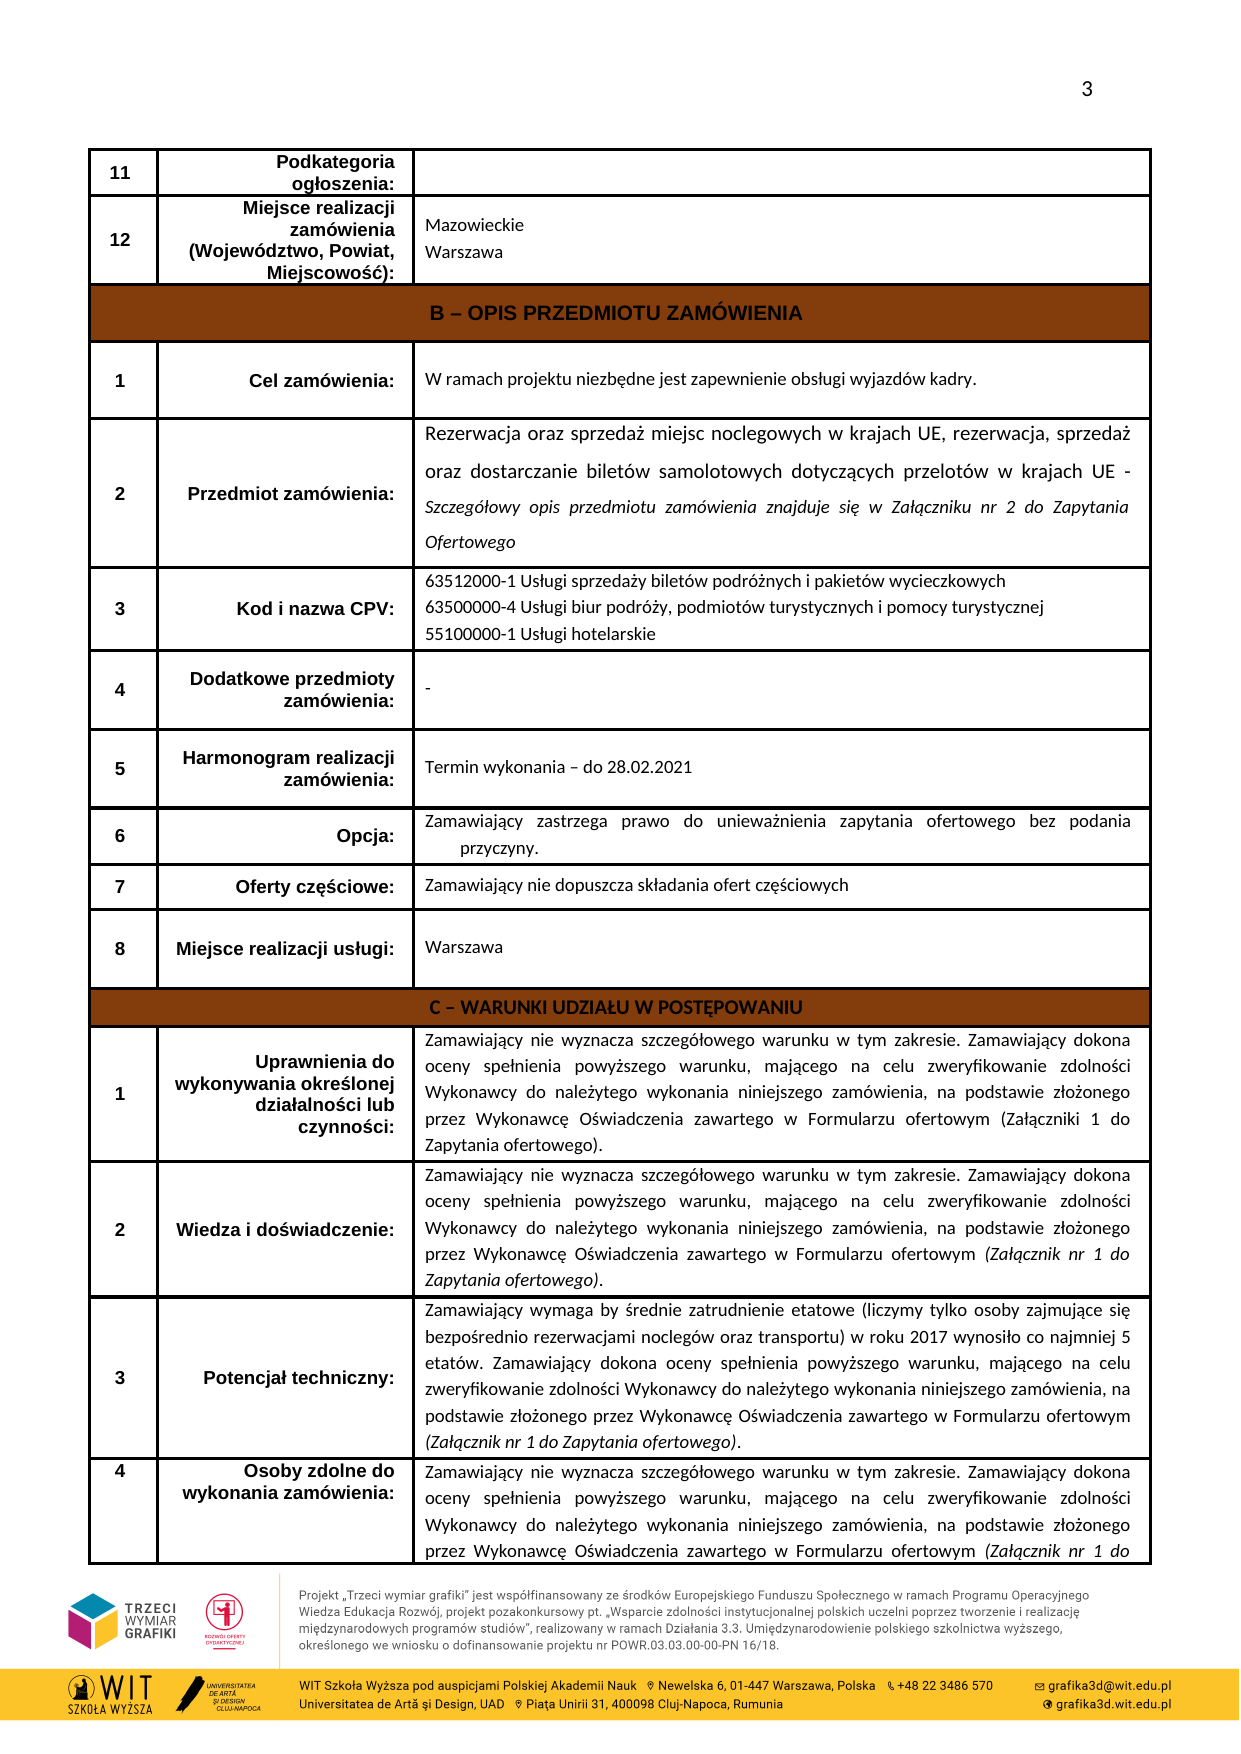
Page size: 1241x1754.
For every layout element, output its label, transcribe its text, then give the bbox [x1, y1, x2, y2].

table_cell Osoby zdolne do wykonania zamówienia: [159, 1460, 412, 1562]
table_cell Zamawiający nie wyznacza szczegółowego warunku w tym zakresie. Zamawiający dokona oceny spełnienia powyższego warunku, mającego na celu zweryfikowanie zdolności Wykonawcy do należytego wykonania niniejszego zamówienia, na podstawie złożonego przez Wykonawcę Oświadczenia zawartego w Formularzu ofertowym (Załączniki 1 do Zapytania ofertowego). [415, 1028, 1149, 1160]
table_cell 2 [91, 420, 156, 566]
table_cell 11 [91, 151, 156, 194]
table_cell Warszawa [415, 911, 1149, 987]
table_cell Zamawiający nie dopuszcza składania ofert częściowych [415, 866, 1149, 908]
table_cell - [415, 652, 1149, 727]
table_cell Termin wykonania – do 28.02.2021 [415, 731, 1149, 806]
table_cell 3 [91, 569, 156, 648]
table_cell Cel zamówienia: [159, 343, 412, 417]
table_cell Kod i nazwa CPV: [159, 569, 412, 648]
table_cell Miejsce realizacji usługi: [159, 911, 412, 987]
table_cell Miejsce realizacji zamówienia (Województwo, Powiat, Miejscowość): [159, 197, 412, 283]
table_cell 12 [91, 197, 156, 283]
table_cell Harmonogram realizacji zamówienia: [159, 731, 412, 806]
table_cell Uprawnienia do wykonywania określonej działalności lub czynności: [159, 1028, 412, 1160]
table_cell 8 [91, 911, 156, 987]
table_cell Oferty częściowe: [159, 866, 412, 908]
table_cell 1 [91, 1028, 156, 1160]
table_cell Potencjał techniczny: [159, 1299, 412, 1457]
table_cell Opcja: [159, 810, 412, 863]
table_cell W ramach projektu niezbędne jest zapewnienie obsługi wyjazdów kadry. [415, 343, 1149, 417]
table_cell 4 [91, 1460, 156, 1562]
table_cell Zamawiający zastrzega prawo do unieważnienia zapytania ofertowego bez podania przyczyny. [415, 810, 1149, 863]
table_cell 5 [91, 731, 156, 806]
table_cell 63512000-1 Usługi sprzedaży biletów podróżnych i pakietów wycieczkowych 63500000-4 Usługi biur podróży, podmiotów turystycznych i pomocy turystycznej 55100000-1 Usługi hotelarskie [415, 569, 1149, 648]
table_cell Podkategoria ogłoszenia: [159, 151, 412, 194]
table_cell 2 [91, 1163, 156, 1295]
table_cell B – OPIS PRZEDMIOTU ZAMÓWIENIA [91, 286, 1149, 340]
table_cell Dodatkowe przedmioty zamówienia: [159, 652, 412, 727]
table_cell Wiedza i doświadczenie: [159, 1163, 412, 1295]
table_cell 4 [91, 652, 156, 727]
table_cell Zamawiający wymaga by średnie zatrudnienie etatowe (liczymy tylko osoby zajmujące się bezpośrednio rezerwacjami noclegów oraz transportu) w roku 2017 wynosiło co najmniej 5 etatów. Zamawiający dokona oceny spełnienia powyższego warunku, mającego na celu zweryfikowanie zdolności Wykonawcy do należytego wykonania niniejszego zamówienia, na podstawie złożonego przez Wykonawcę Oświadczenia zawartego w Formularzu ofertowym (Załącznik nr 1 do Zapytania ofertowego). [415, 1299, 1149, 1457]
table_cell 6 [91, 810, 156, 863]
table_cell Mazowieckie Warszawa [415, 197, 1149, 283]
table_cell 7 [91, 866, 156, 908]
picture [0, 1573, 1240, 1752]
table_cell 1 [91, 343, 156, 417]
table_cell Przedmiot zamówienia: [159, 420, 412, 566]
table_cell C – WARUNKI UDZIAŁU W POSTĘPOWANIU [91, 990, 1149, 1025]
table_cell 3 [91, 1299, 156, 1457]
table_cell Rezerwacja oraz sprzedaż miejsc noclegowych w krajach UE, rezerwacja, sprzedaż oraz dostarczanie biletów samolotowych dotyczących przelotów w krajach UE - Szczegółowy opis przedmiotu zamówienia znajduje się w Załączniku nr 2 do Zapytania Ofertowego [415, 420, 1149, 566]
table_cell [415, 151, 1149, 194]
